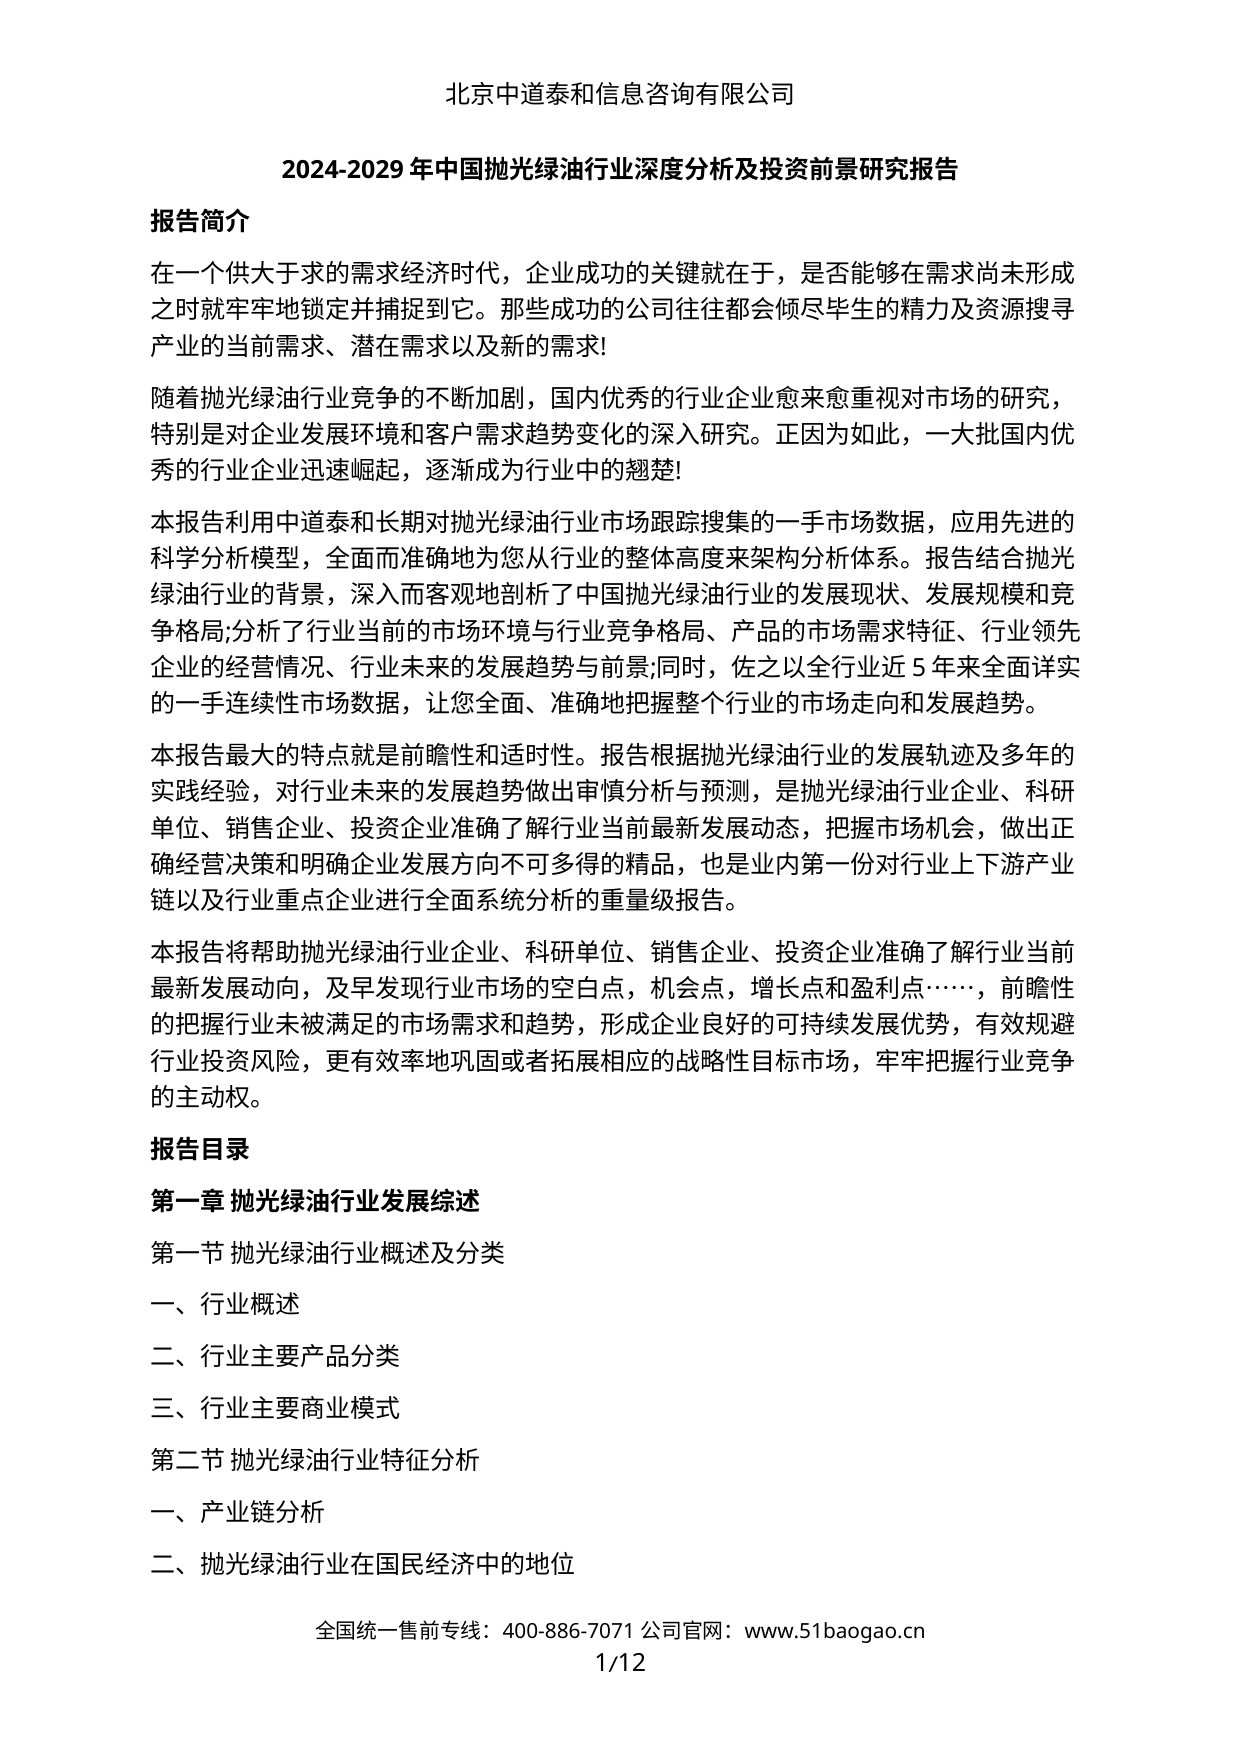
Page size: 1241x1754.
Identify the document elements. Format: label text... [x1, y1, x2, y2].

text 第一节 抛光绿油行业概述及分类 [150, 1233, 1090, 1269]
text 二、抛光绿油行业在国民经济中的地位 [150, 1544, 1090, 1581]
text 报告目录 [150, 1129, 1090, 1166]
text 2024-2029年中国抛光绿油行业深度分析及投资前景研究报告 [150, 150, 1090, 186]
text 第二节 抛光绿油行业特征分析 [150, 1441, 1090, 1477]
text 本报告最大的特点就是前瞻性和适时性。报告根据抛光绿油行业的发展轨迹及多年的实践经验，对行业未来的发展趋势做出审慎分析与预测，是抛光绿油行业企业、科研单位、销售企业、投资企业准确了解行业当前最新发展动态，把握市场机会，做出正确经营决策和明确企业发展方向不可多得的精品，也是业内第一份对行业上下游产业链以及行业重点企业进行全面系统分析的重量级报告。 [150, 736, 1090, 917]
text 二、行业主要产品分类 [150, 1337, 1090, 1373]
text 一、产业链分析 [150, 1492, 1090, 1529]
text 一、行业概述 [150, 1285, 1090, 1321]
text 本报告将帮助抛光绿油行业企业、科研单位、销售企业、投资企业准确了解行业当前最新发展动向，及早发现行业市场的空白点，机会点，增长点和盈利点……，前瞻性的把握行业未被满足的市场需求和趋势，形成企业良好的可持续发展优势，有效规避行业投资风险，更有效率地巩固或者拓展相应的战略性目标市场，牢牢把握行业竞争的主动权。 [150, 932, 1090, 1114]
text 本报告利用中道泰和长期对抛光绿油行业市场跟踪搜集的一手市场数据，应用先进的科学分析模型，全面而准确地为您从行业的整体高度来架构分析体系。报告结合抛光绿油行业的背景，深入而客观地剖析了中国抛光绿油行业的发展现状、发展规模和竞争格局;分析了行业当前的市场环境与行业竞争格局、产品的市场需求特征、行业领先企业的经营情况、行业未来的发展趋势与前景;同时，佐之以全行业近5年来全面详实的一手连续性市场数据，让您全面、准确地把握整个行业的市场走向和发展趋势。 [150, 502, 1090, 720]
text 随着抛光绿油行业竞争的不断加剧，国内优秀的行业企业愈来愈重视对市场的研究，特别是对企业发展环境和客户需求趋势变化的深入研究。正因为如此，一大批国内优秀的行业企业迅速崛起，逐渐成为行业中的翘楚! [150, 378, 1090, 487]
text 在一个供大于求的需求经济时代，企业成功的关键就在于，是否能够在需求尚未形成之时就牢牢地锁定并捕捉到它。那些成功的公司往往都会倾尽毕生的精力及资源搜寻产业的当前需求、潜在需求以及新的需求! [150, 254, 1090, 362]
text 三、行业主要商业模式 [150, 1389, 1090, 1425]
text 报告简介 [150, 202, 1090, 238]
text 第一章 抛光绿油行业发展综述 [150, 1181, 1090, 1217]
